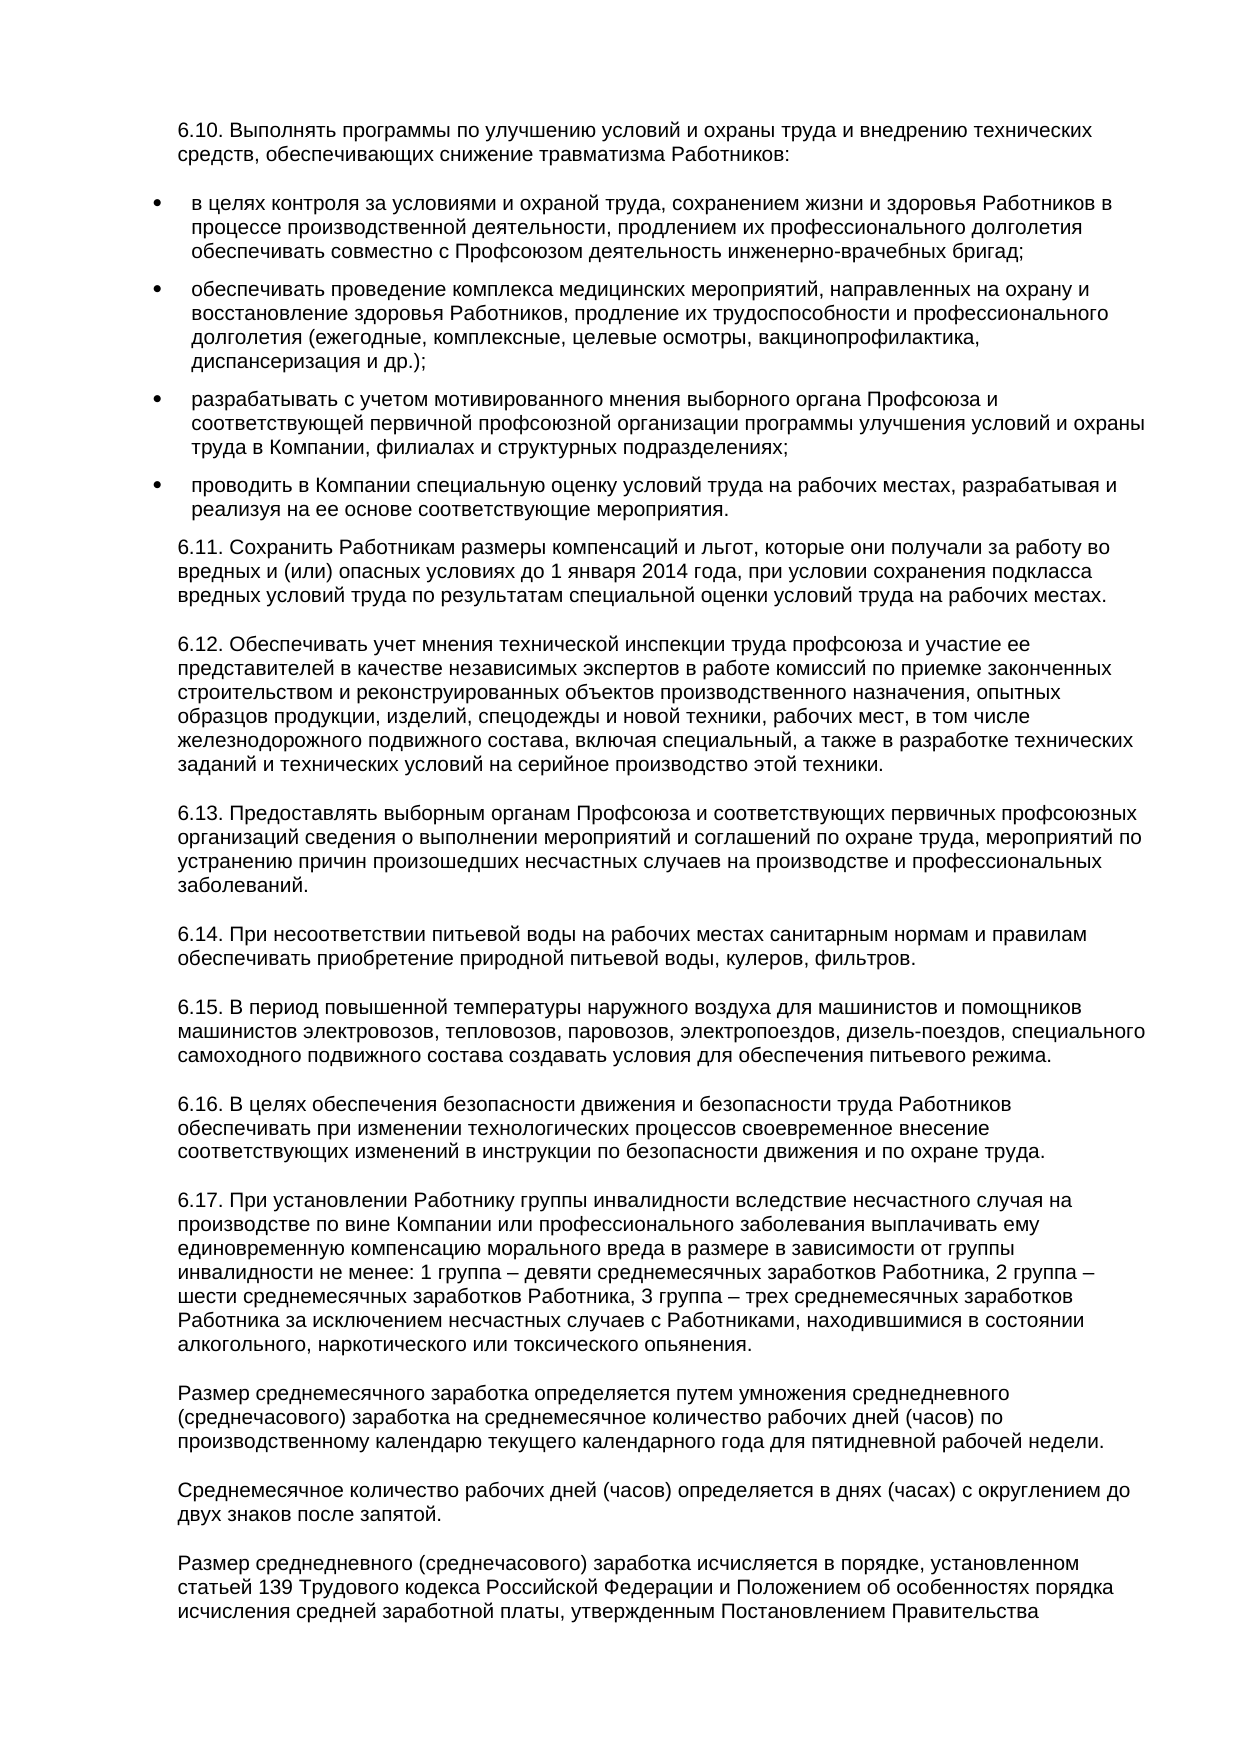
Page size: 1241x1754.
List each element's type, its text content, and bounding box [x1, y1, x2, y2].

text 6.17. При установлении Работнику группы инвалидности вследствие несчастного случая на производстве по вине Компании или профессионального заболевания выплачивать ему единовременную компенсацию морального вреда в размере в зависимости от группы инвалидности не менее: 1 группа – девяти среднемесячных заработков Работника, 2 группа – шести среднемесячных заработков Работника, 3 группа – трех среднемесячных заработков Работника за исключением несчастных случаев с Работниками, находившимися в состоянии алкогольного, наркотического или токсического опьянения. [177, 1188, 1152, 1356]
text 6.10. Выполнять программы по улучшению условий и охраны труда и внедрению технических средств, обеспечивающих снижение травматизма Работников: [177, 118, 1152, 166]
text 6.13. Предоставлять выборным органам Профсоюза и соответствующих первичных профсоюзных организаций сведения о выполнении мероприятий и соглашений по охране труда, мероприятий по устранению причин произошедших несчастных случаев на производстве и профессиональных заболеваний. [177, 801, 1152, 897]
list в целях контроля за условиями и охраной труда, сохранением жизни и здоровья Работников в процессе производственной деятельности, продлением их профессионального долголетия обеспечивать совместно с Профсоюзом деятельность инженерно-врачебных бригад; [154, 191, 1152, 263]
list обеспечивать проведение комплекса медицинских мероприятий, направленных на охрану и восстановление здоровья Работников, продление их трудоспособности и профессионального долголетия (ежегодные, комплексные, целевые осмотры, вакцинопрофилактика, диспансеризация и др.); [154, 277, 1152, 373]
list проводить в Компании специальную оценку условий труда на рабочих местах, разрабатывая и реализуя на ее основе соответствующие мероприятия. [154, 473, 1152, 521]
list разрабатывать с учетом мотивированного мнения выборного органа Профсоюза и соответствующей первичной профсоюзной организации программы улучшения условий и охраны труда в Компании, филиалах и структурных подразделениях; [154, 387, 1152, 459]
text 6.15. В период повышенной температуры наружного воздуха для машинистов и помощников машинистов электровозов, тепловозов, паровозов, электропоездов, дизель-поездов, специального самоходного подвижного состава создавать условия для обеспечения питьевого режима. [177, 994, 1152, 1066]
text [177, 1551, 1152, 1623]
text 6.16. В целях обеспечения безопасности движения и безопасности труда Работников обеспечивать при изменении технологических процессов своевременное внесение соответствующих изменений в инструкции по безопасности движения и по охране труда. [177, 1091, 1152, 1163]
text 6.12. Обеспечивать учет мнения технической инспекции труда профсоюза и участие ее представителей в качестве независимых экспертов в работе комиссий по приемке законченных строительством и реконструированных объектов производственного назначения, опытных образцов продукции, изделий, спецодежды и новой техники, рабочих мест, в том числе железнодорожного подвижного состава, включая специальный, а также в разработке технических заданий и технических условий на серийное производство этой техники. [177, 632, 1152, 776]
text 6.14. При несоответствии питьевой воды на рабочих местах санитарным нормам и правилам обеспечивать приобретение природной питьевой воды, кулеров, фильтров. [177, 922, 1152, 969]
text Среднемесячное количество рабочих дней (часов) определяется в днях (часах) с округлением до двух знаков после запятой. [177, 1478, 1152, 1526]
text 6.11. Сохранить Работникам размеры компенсаций и льгот, которые они получали за работу во вредных и (или) опасных условиях до 1 января 2014 года, при условии сохранения подкласса вредных условий труда по результатам специальной оценки условий труда на рабочих местах. [177, 535, 1152, 607]
